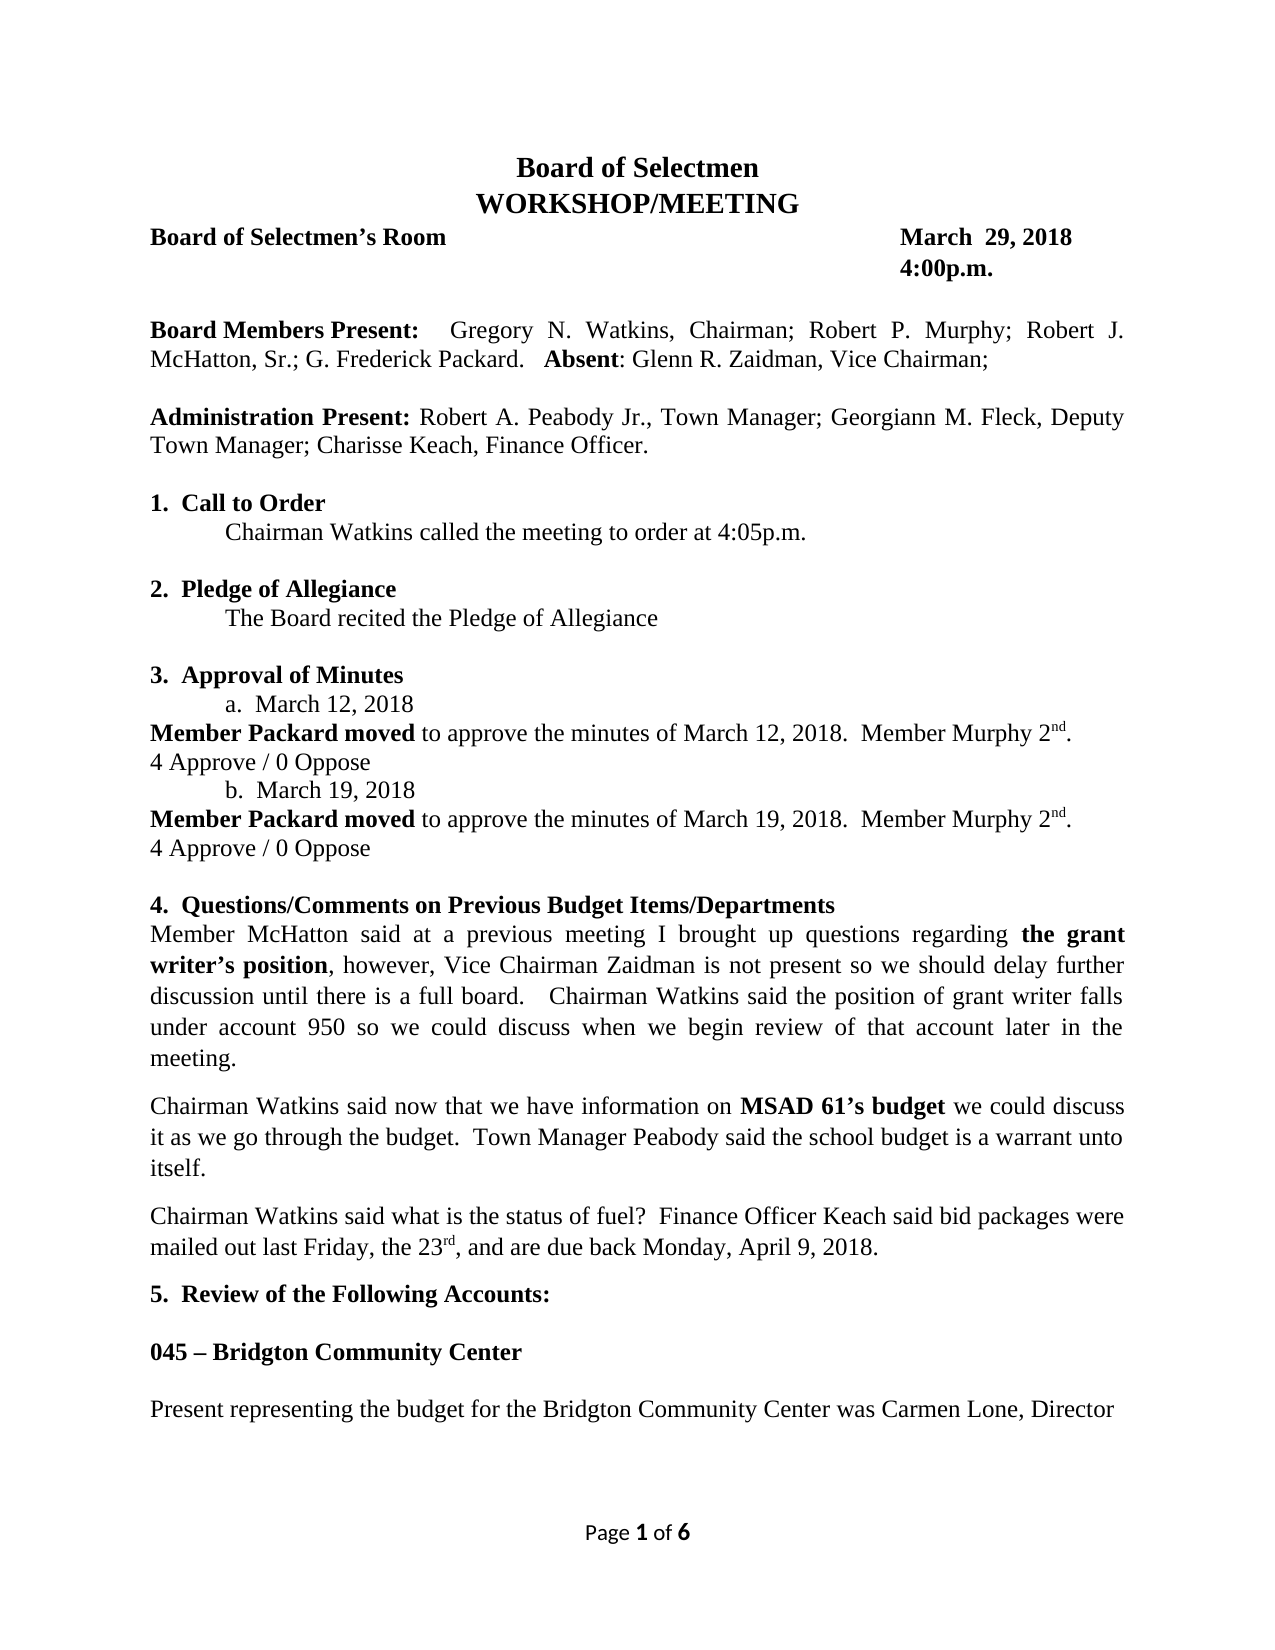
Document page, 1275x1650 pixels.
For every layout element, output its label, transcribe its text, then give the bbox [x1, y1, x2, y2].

text Board of Selectmen’s Room March 29, 2018 [150, 222, 1125, 251]
text Chairman Watkins called the meeting to order at 4:05p.m. [150, 517, 1125, 545]
text Chairman Watkins said what is the status of fuel? Finance Officer Keach said bid packages were mailed out last Friday, the 23rd, and are due back Monday, April 9, 2018. [150, 1201, 1125, 1261]
text 4:00p.m. [150, 253, 1125, 282]
text 3. Approval of Minutes [150, 660, 1125, 689]
text The Board recited the Pledge of Allegiance [150, 603, 1125, 632]
text Present representing the budget for the Bridgton Community Center was Carmen Lone, Director [150, 1394, 1125, 1423]
text Board of Selectmen [150, 150, 1125, 183]
text Chairman Watkins said now that we have information on MSAD 61’s budget we could discuss it as we go through the budget. Town Manager Peabody said the school budget is a warrant unto itself. [150, 1091, 1125, 1182]
text Member Packard moved to approve the minutes of March 12, 2018. Member Murphy 2nd. [150, 718, 1125, 747]
text 045 – Bridgton Community Center [150, 1337, 1125, 1366]
text 2. Pledge of Allegiance [150, 545, 1125, 603]
text Member Packard moved to approve the minutes of March 19, 2018. Member Murphy 2nd. [150, 804, 1125, 833]
text b. March 19, 2018 [150, 775, 1125, 804]
text Administration Present: Robert A. Peabody Jr., Town Manager; Georgiann M. Fleck, Deputy Town Manager; Charisse Keach, Finance Officer. [150, 402, 1125, 459]
text 5. Review of the Following Accounts: [150, 1279, 1125, 1308]
text Board Members Present: Gregory N. Watkins, Chairman; Robert P. Murphy; Robert J. McHatton, Sr.; G. Frederick Packard. Absent: Glenn R. Zaidman, Vice Chairman; [150, 315, 1125, 373]
text 4. Questions/Comments on Previous Budget Items/Departments [150, 890, 1125, 919]
text 1. Call to Order [150, 488, 1125, 517]
text 4 Approve / 0 Oppose [150, 833, 1125, 862]
text 4 Approve / 0 Oppose [150, 747, 1125, 775]
text a. March 12, 2018 [150, 689, 1125, 718]
text Member McHatton said at a previous meeting I brought up questions regarding the grant writer’s position, however, Vice Chairman Zaidman is not present so we should delay further discussion until there is a full board. Chairman Watkins said the position of grant writer falls under account 950 so we could discuss when we begin review of that account later in the meeting. [150, 919, 1125, 1072]
text WORKSHOP/MEETING [150, 186, 1125, 220]
